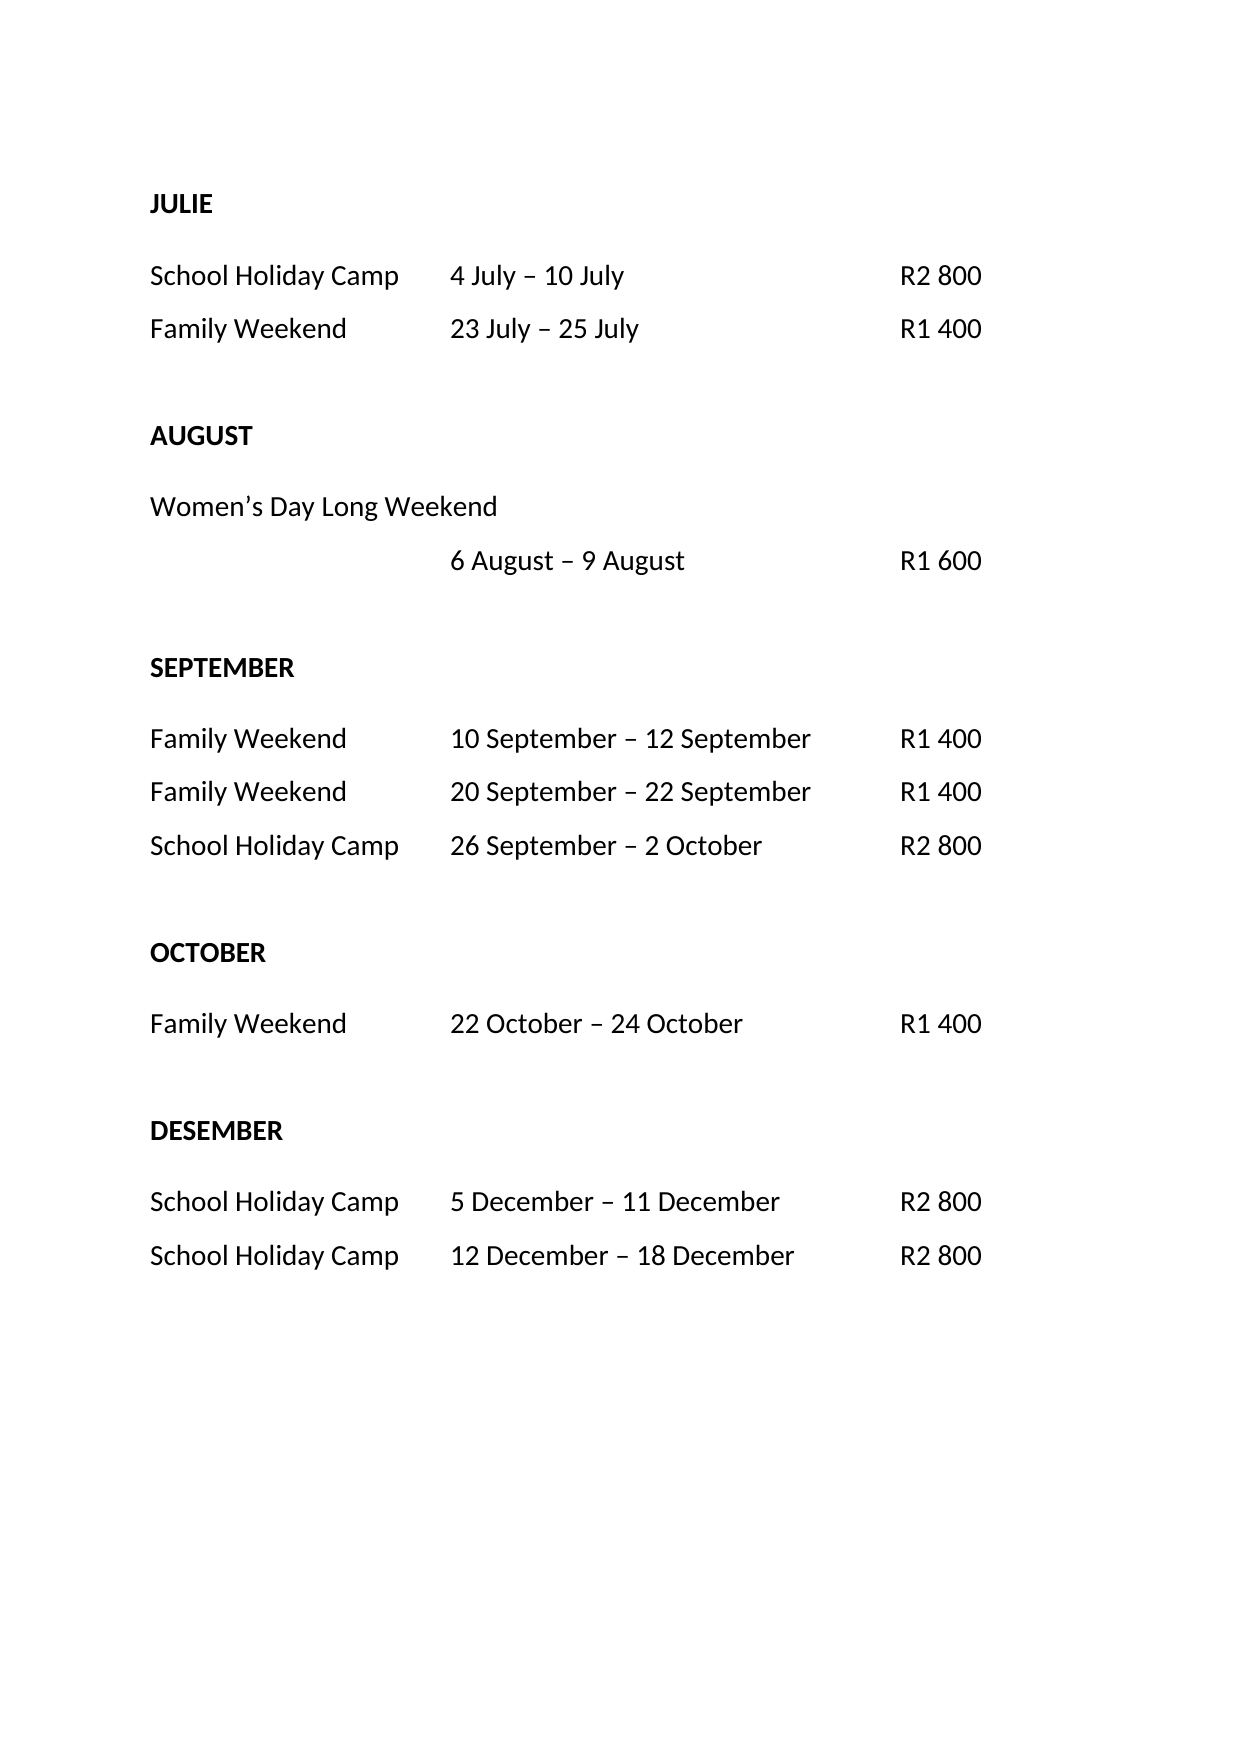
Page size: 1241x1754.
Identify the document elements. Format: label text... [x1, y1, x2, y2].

text School Holiday Camp 5 December – 11 December R2 800 [150, 1183, 1090, 1219]
text 6 August – 9 August R1 600 [150, 542, 1090, 577]
text JULIE [150, 186, 1090, 221]
text SEPTEMBER [150, 649, 1090, 684]
text Women’s Day Long Weekend [150, 488, 1090, 524]
text AUGUST [150, 417, 1090, 453]
text School Holiday Camp 26 September – 2 October R2 800 [150, 827, 1090, 862]
text Family Weekend 20 September – 22 September R1 400 [150, 773, 1090, 809]
text Family Weekend 23 July – 25 July R1 400 [150, 310, 1090, 346]
text Family Weekend 22 October – 24 October R1 400 [150, 1005, 1090, 1041]
text DESEMBER [150, 1112, 1090, 1147]
text Family Weekend 10 September – 12 September R1 400 [150, 720, 1090, 756]
text School Holiday Camp 12 December – 18 December R2 800 [150, 1237, 1090, 1272]
text School Holiday Camp 4 July – 10 July R2 800 [150, 257, 1090, 292]
text OCTOBER [150, 934, 1090, 969]
